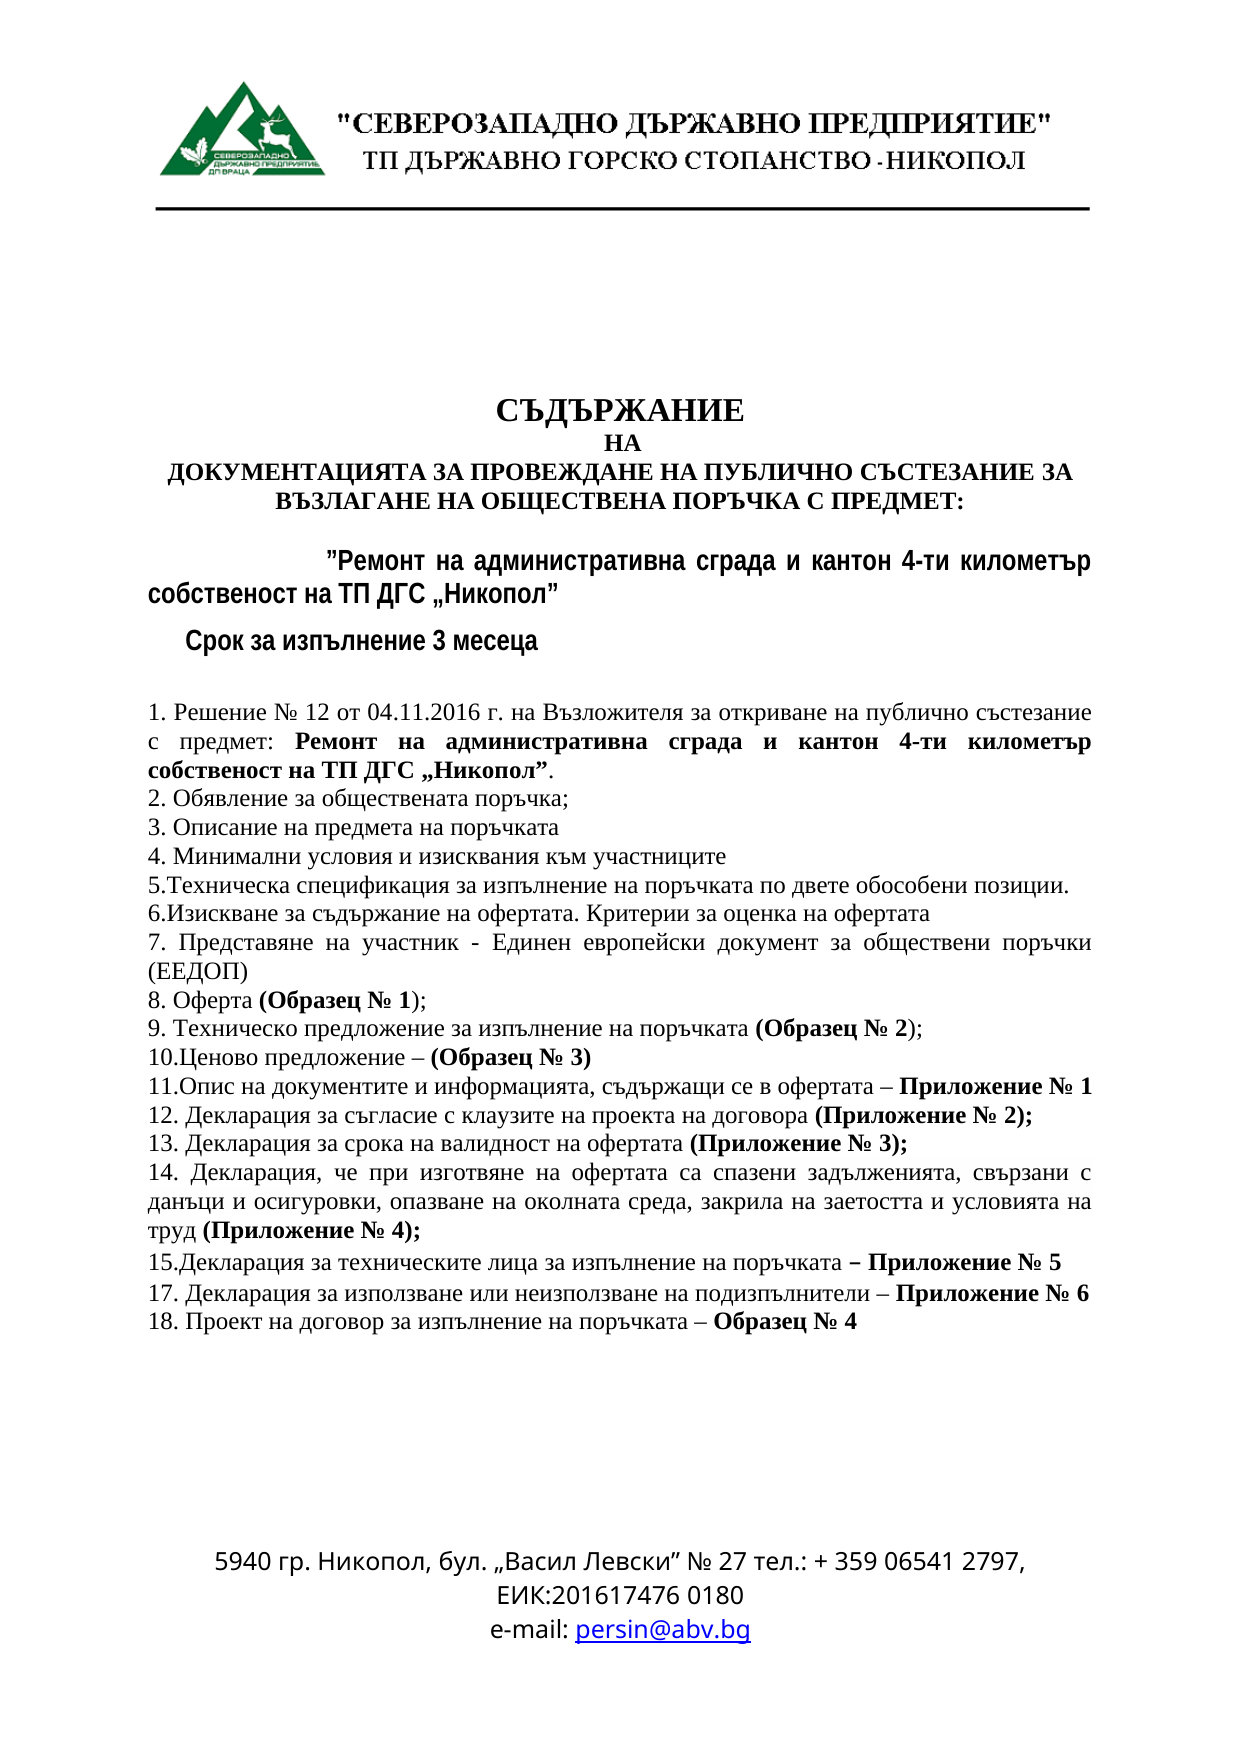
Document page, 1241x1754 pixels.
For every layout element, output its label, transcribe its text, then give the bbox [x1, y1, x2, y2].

subtitle Съдържание [148, 390, 1093, 428]
text документацията ЗА ПРОВЕЖДАНЕ на ПУБЛИЧНО СЪСТЕЗАНИЕ за ВЪЗЛАГАНЕ НА обществена поръчка С ПРЕДМЕТ: [148, 457, 1093, 514]
text 5.Техническа спецификация за изпълнение на поръчката по двете обособени позиции. [148, 870, 1093, 898]
text ”Ремонт на административна сграда и кантон 4-ти километър собственост на ТП ДГС „Никопол” [148, 543, 1093, 610]
text 13. Декларация за срока на валидност на офертата (Приложение № 3); [148, 1128, 1093, 1157]
text на [148, 428, 1098, 457]
list 17. Декларация за използване или неизползване на подизпълнители – Приложение № 6 [148, 1278, 1093, 1306]
text 6.Изискване за съдържание на офертата. Критерии за оценка на офертата [148, 898, 1093, 927]
list 18. Проект на договор за изпълнение на поръчката – Образец № 4 [148, 1306, 1093, 1335]
list 10.Ценово предложение – (Образец № 3) [148, 1042, 1093, 1071]
text Срок за изпълнение 3 месеца [148, 623, 1093, 656]
text 2. Обявление за обществената поръчка; [148, 783, 1093, 812]
text 3. Описание на предмета на поръчката [148, 812, 1093, 841]
text 14. Декларация, че при изготвяне на офертата са спазени задълженията, свързани с данъци и осигуровки, опазване на околната среда, закрила на заетостта и условията на труд (Приложение № 4); [202, 1215, 1093, 1243]
text 4. Минимални условия и изисквания към участниците [148, 841, 1093, 870]
picture [147, 73, 1093, 216]
list 9. Техническо предложение за изпълнение на поръчката (Образец № 2); [148, 1013, 1093, 1042]
list 11.Опис на документите и информацията, съдържащи се в офертата – Приложение № 1 [148, 1071, 1093, 1100]
text 1. Решение № 12 от 04.11.2016 г. на Възложителя за откриване на публично състезание с предмет: Ремонт на административна сграда и кантон 4-ти километър собственост на ТП ДГС „Никопол”. [148, 697, 1093, 783]
text 8. Оферта (Образец № 1); [148, 985, 1093, 1013]
text 15.Декларация за техническите лица за изпълнение на поръчката – Приложение № 5 [148, 1243, 1093, 1278]
text 7. Представяне на участник - Единен европейски документ за обществени поръчки (ЕЕДОП) [148, 927, 1093, 985]
list 12. Декларация за съгласие с клаузите на проекта на договора (Приложение № 2); [148, 1100, 1093, 1128]
